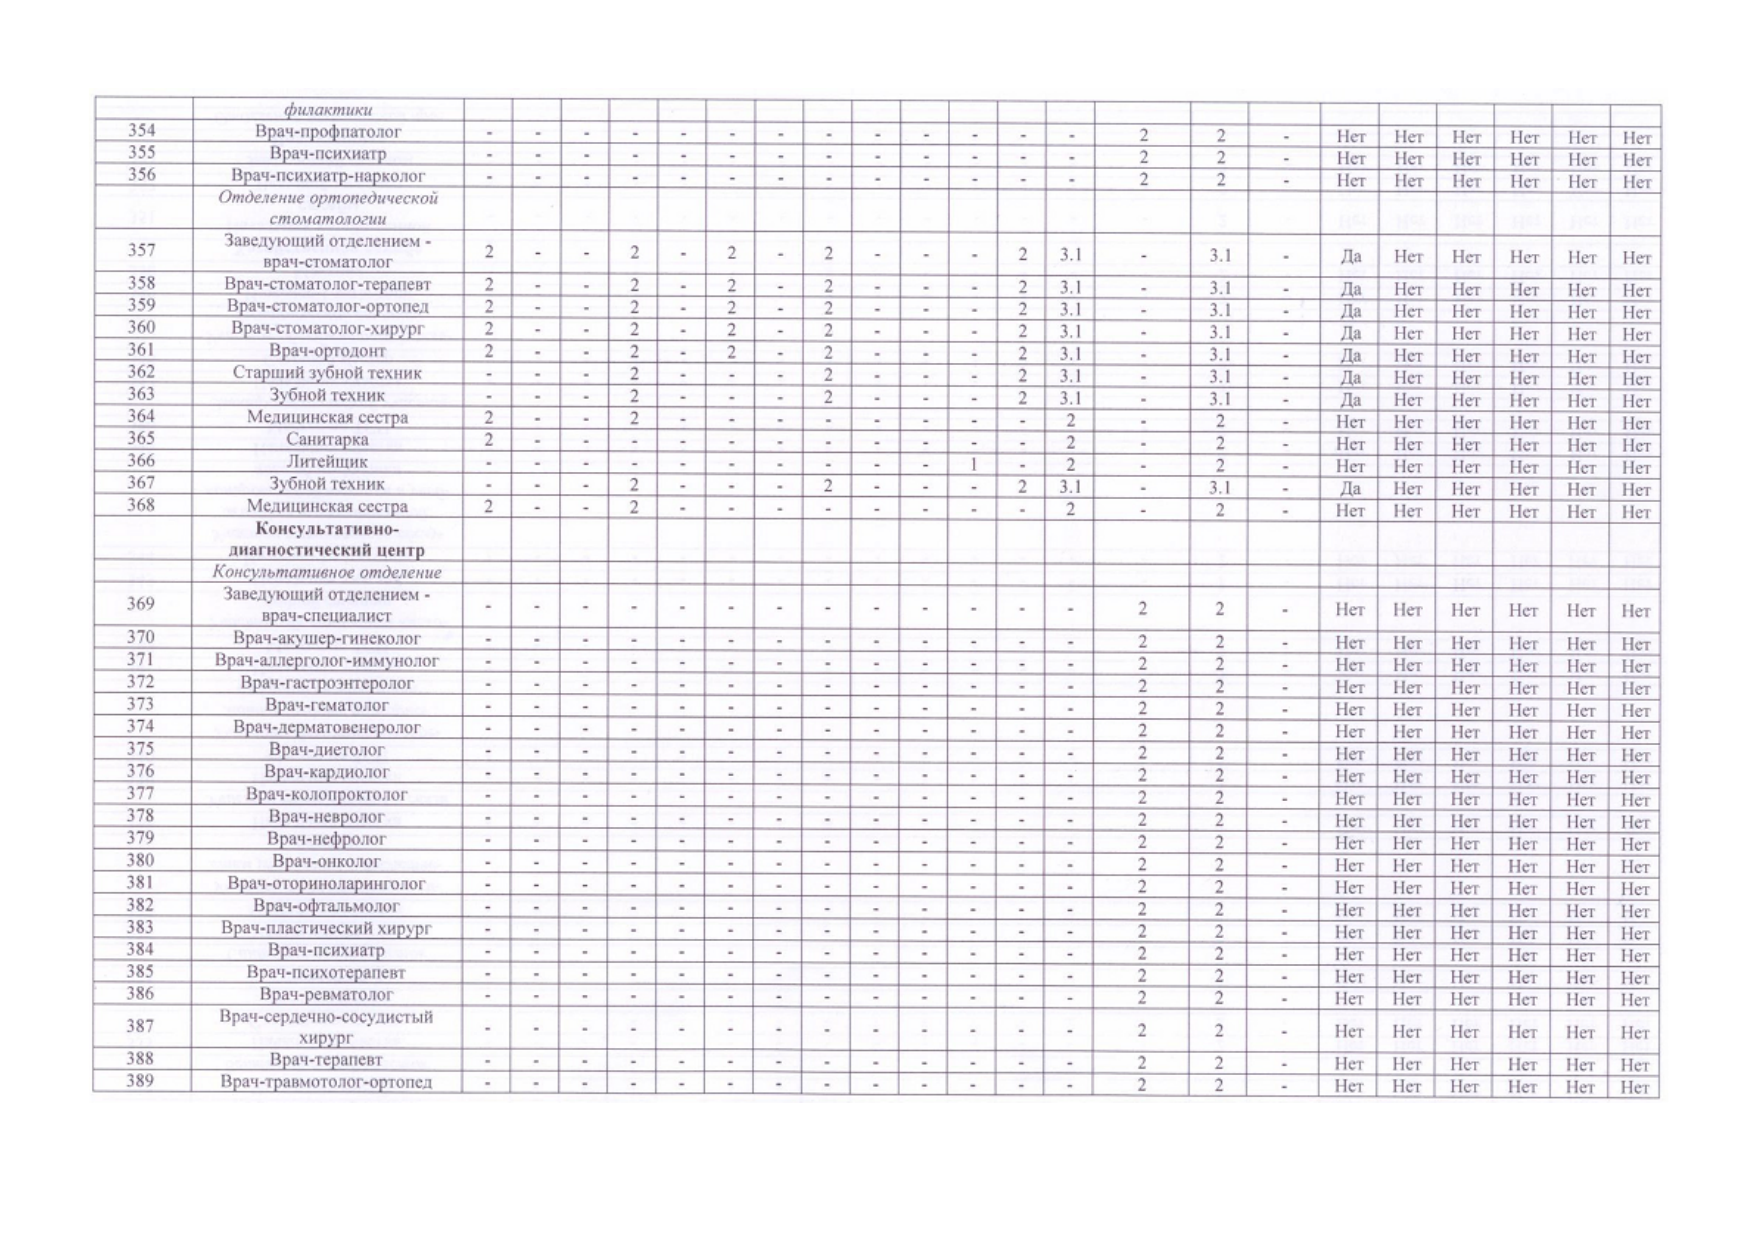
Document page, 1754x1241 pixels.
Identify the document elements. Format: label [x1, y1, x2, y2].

picture [88, 88, 1669, 1103]
